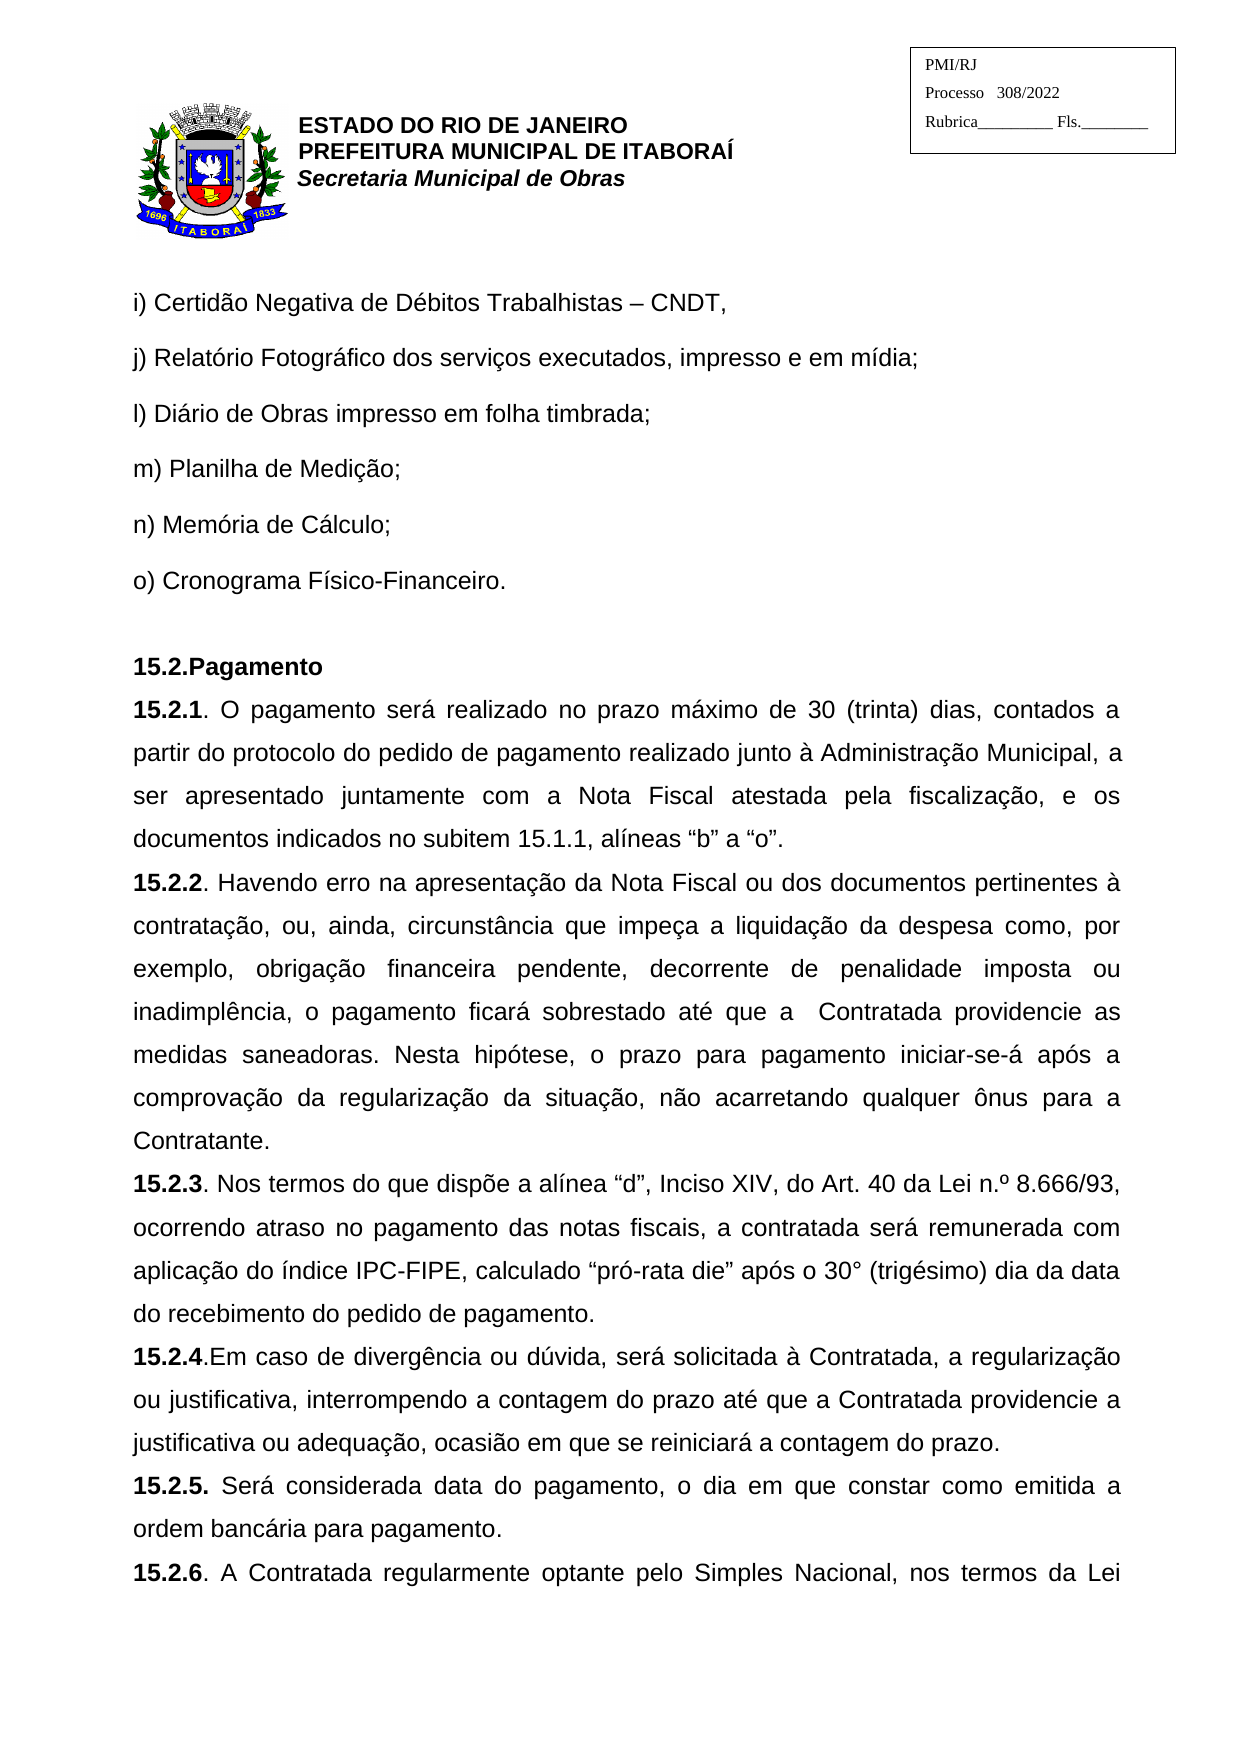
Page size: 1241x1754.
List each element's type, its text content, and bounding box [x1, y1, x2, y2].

text m) Planilha de Medição; [133, 454, 1122, 483]
text 15.2.5. Será considerada data do pagamento, o dia em que constar como emitida a ordem bancária para pagamento. [133, 1471, 1122, 1543]
text l) Diário de Obras impresso em folha timbrada; [133, 399, 1122, 427]
text 15.2.1. O pagamento será realizado no prazo máximo de 30 (trinta) dias, contados a partir do protocolo do pedido de pagamento realizado junto à Administração Municipal, a ser apresentado juntamente com a Nota Fiscal atestada pela fiscalização, e os documentos indicados no subitem 15.1.1, alíneas “b” a “o”. [133, 695, 1122, 853]
text 15.2.2. Havendo erro na apresentação da Nota Fiscal ou dos documentos pertinentes à contratação, ou, ainda, circunstância que impeça a liquidação da despesa como, por exemplo, obrigação financeira pendente, decorrente de penalidade imposta ou inadimplência, o pagamento ficará sobrestado até que a Contratada providencie as medidas saneadoras. Nesta hipótese, o prazo para pagamento iniciar-se-á após a comprovação da regularização da situação, não acarretando qualquer ônus para a Contratante. [133, 867, 1122, 1155]
text 15.2.4.Em caso de divergência ou dúvida, será solicitada à Contratada, a regularização ou justificativa, interrompendo a contagem do prazo até que a Contratada providencie a justificativa ou adequação, ocasião em que se reiniciará a contagem do prazo. [133, 1342, 1122, 1457]
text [133, 1557, 1122, 1586]
text 15.2.Pagamento [133, 652, 1122, 681]
text 15.2.3. Nos termos do que dispõe a alínea “d”, Inciso XIV, do Art. 40 da Lei n.º 8.666/93, ocorrendo atraso no pagamento das notas fiscais, a contratada será remunerada com aplicação do índice IPC-FIPE, calculado “pró-rata die” após o 30° (trigésimo) dia da data do recebimento do pedido de pagamento. [133, 1169, 1122, 1327]
text n) Memória de Cálculo; [133, 510, 1122, 539]
text i) Certidão Negativa de Débitos Trabalhistas – CNDT, [133, 287, 1122, 316]
text j) Relatório Fotográfico dos serviços executados, impresso e em mídia; [133, 343, 1122, 372]
text o) Cronograma Físico-Financeiro. [133, 566, 1122, 594]
